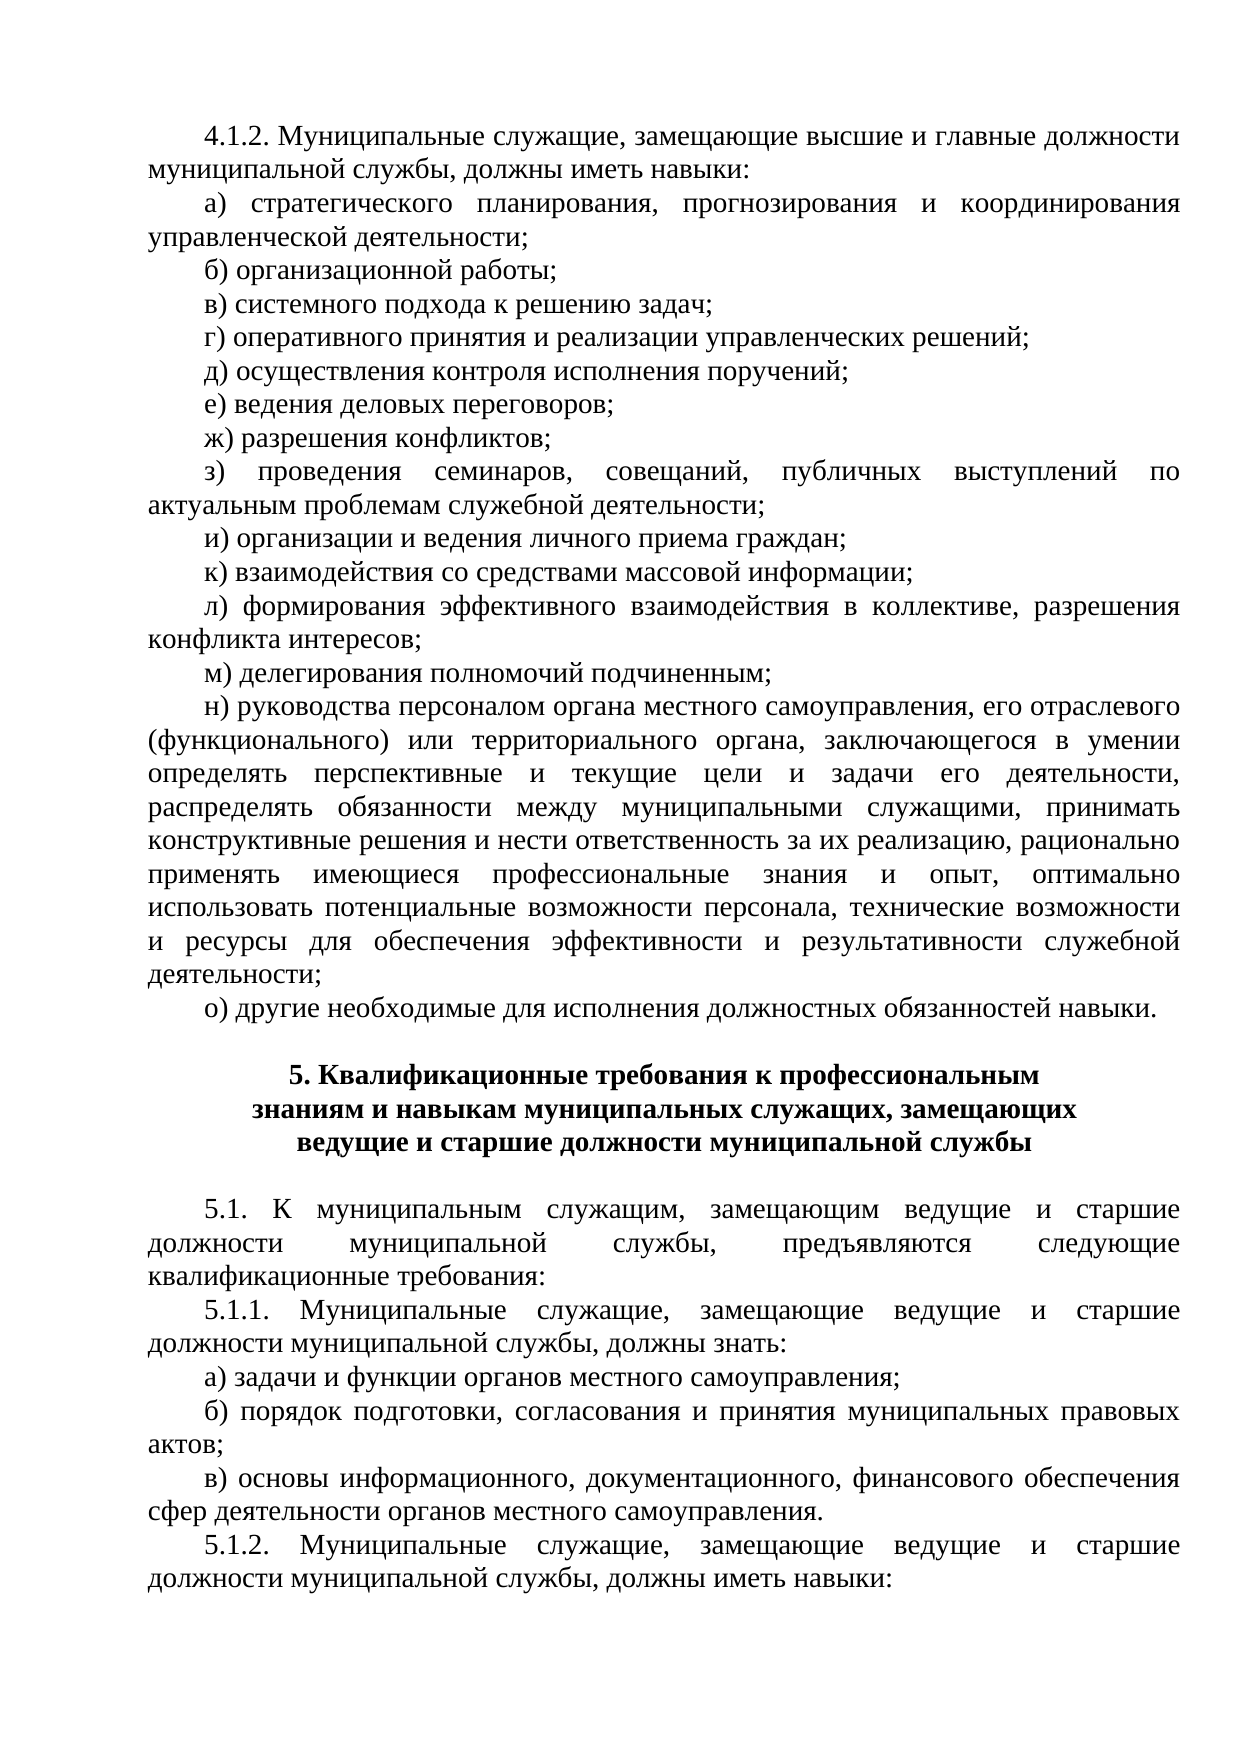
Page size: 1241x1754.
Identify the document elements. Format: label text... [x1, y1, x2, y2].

text и) организации и ведения личного приема граждан; [148, 521, 1181, 554]
text е) ведения деловых переговоров; [148, 386, 1181, 420]
text г) оперативного принятия и реализации управленческих решений; [148, 319, 1181, 353]
text ведущие и старшие должности муниципальной службы [148, 1124, 1181, 1158]
text 5.1.1. Муниципальные служащие, замещающие ведущие и старшие должности муниципальной службы, должны знать: [148, 1292, 1181, 1359]
text о) другие необходимые для исполнения должностных обязанностей навыки. [148, 990, 1181, 1024]
text в) системного подхода к решению задач; [148, 286, 1181, 319]
text ж) разрешения конфликтов; [148, 420, 1181, 453]
text д) осуществления контроля исполнения поручений; [148, 353, 1181, 386]
text б) организационной работы; [148, 252, 1181, 286]
text 5.1. К муниципальным служащим, замещающим ведущие и старшие должности муниципальной службы, предъявляются следующие квалификационные требования: [148, 1191, 1181, 1292]
text знаниям и навыкам муниципальных служащих, замещающих [148, 1091, 1181, 1124]
text 4.1.2. Муниципальные служащие, замещающие высшие и главные должности муниципальной службы, должны иметь навыки: [148, 118, 1181, 185]
text к) взаимодействия со средствами массовой информации; [148, 554, 1181, 588]
text б) порядок подготовки, согласования и принятия муниципальных правовых актов; [148, 1393, 1181, 1460]
text н) руководства персоналом органа местного самоуправления, его отраслевого (функционального) или территориального органа, заключающегося в умении определять перспективные и текущие цели и задачи его деятельности, распределять обязанности между муниципальными служащими, принимать конструктивные решения и нести ответственность за их реализацию, рационально применять имеющиеся профессиональные знания и опыт, оптимально использовать потенциальные возможности персонала, технические возможности и ресурсы для обеспечения эффективности и результативности служебной деятельности; [148, 688, 1181, 990]
text м) делегирования полномочий подчиненным; [148, 655, 1181, 688]
text а) стратегического планирования, прогнозирования и координирования управленческой деятельности; [148, 185, 1181, 252]
text л) формирования эффективного взаимодействия в коллективе, разрешения конфликта интересов; [148, 588, 1181, 655]
text з) проведения семинаров, совещаний, публичных выступлений по актуальным проблемам служебной деятельности; [148, 453, 1181, 521]
text а) задачи и функции органов местного самоуправления; [148, 1359, 1181, 1393]
text 5. Квалификационные требования к профессиональным [148, 1057, 1181, 1091]
text 5.1.2. Муниципальные служащие, замещающие ведущие и старшие должности муниципальной службы, должны иметь навыки: [148, 1527, 1181, 1594]
text в) основы информационного, документационного, финансового обеспечения сфер деятельности органов местного самоуправления. [148, 1460, 1181, 1527]
